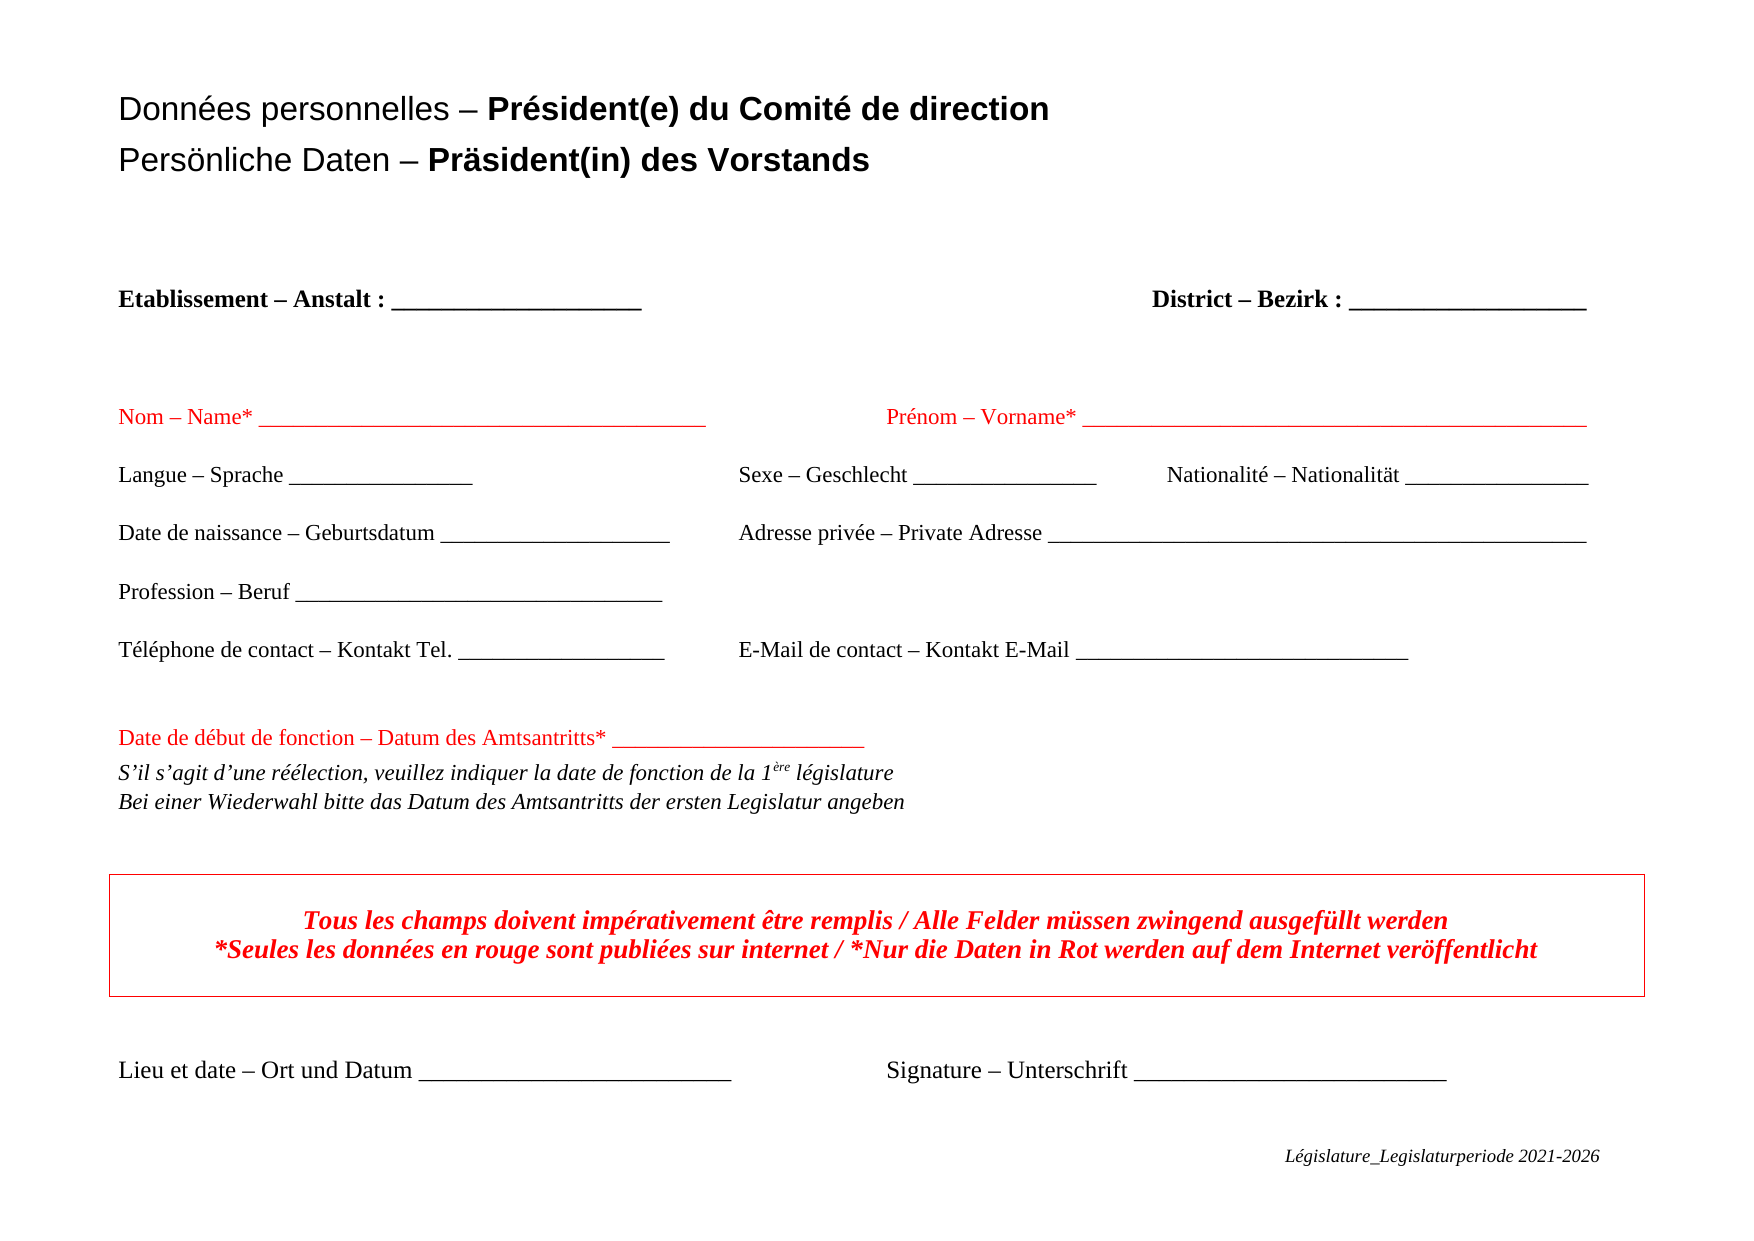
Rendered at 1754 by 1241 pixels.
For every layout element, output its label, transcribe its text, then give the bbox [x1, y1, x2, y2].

text Date de début de fonction – Datum des Amtsantritts* ______________________ [118, 722, 1636, 751]
text Données personnelles – Président(e) du Comité de direction [118, 89, 1636, 127]
text Profession – Beruf ________________________________ [118, 576, 1636, 605]
text S’il s’agit d’une réélection, veuillez indiquer la date de fonction de la 1ère législature [118, 757, 1636, 786]
text Date de naissance – Geburtsdatum ____________________ Adresse privée – Private Adresse _______________________________________________ [118, 517, 1636, 547]
text Tous les champs doivent impérativement être remplis / Alle Felder müssen zwingend ausgefüllt werden [118, 906, 1636, 935]
text Bei einer Wiederwahl bitte das Datum des Amtsantritts der ersten Legislatur angeben [118, 786, 1636, 815]
text Persönliche Daten – Präsident(in) des Vorstands [118, 139, 1636, 178]
text Lieu et date – Ort und Datum _________________________ Signature – Unterschrift _________________________ [118, 1055, 1636, 1084]
text *Seules les données en rouge sont publiées sur internet / *Nur die Daten in Rot werden auf dem Internet veröffentlicht [118, 935, 1636, 964]
text Téléphone de contact – Kontakt Tel. __________________ E-Mail de contact – Kontakt E-Mail _____________________________ [118, 634, 1636, 663]
text Langue – Sprache ________________ Sexe – Geschlecht ________________ Nationalité – Nationalität ________________ [118, 459, 1636, 488]
text Etablissement – Anstalt : ____________________ District – Bezirk : ___________________ [118, 284, 1636, 313]
text Nom – Name* _______________________________________ Prénom – Vorname* ____________________________________________ [118, 401, 1636, 430]
